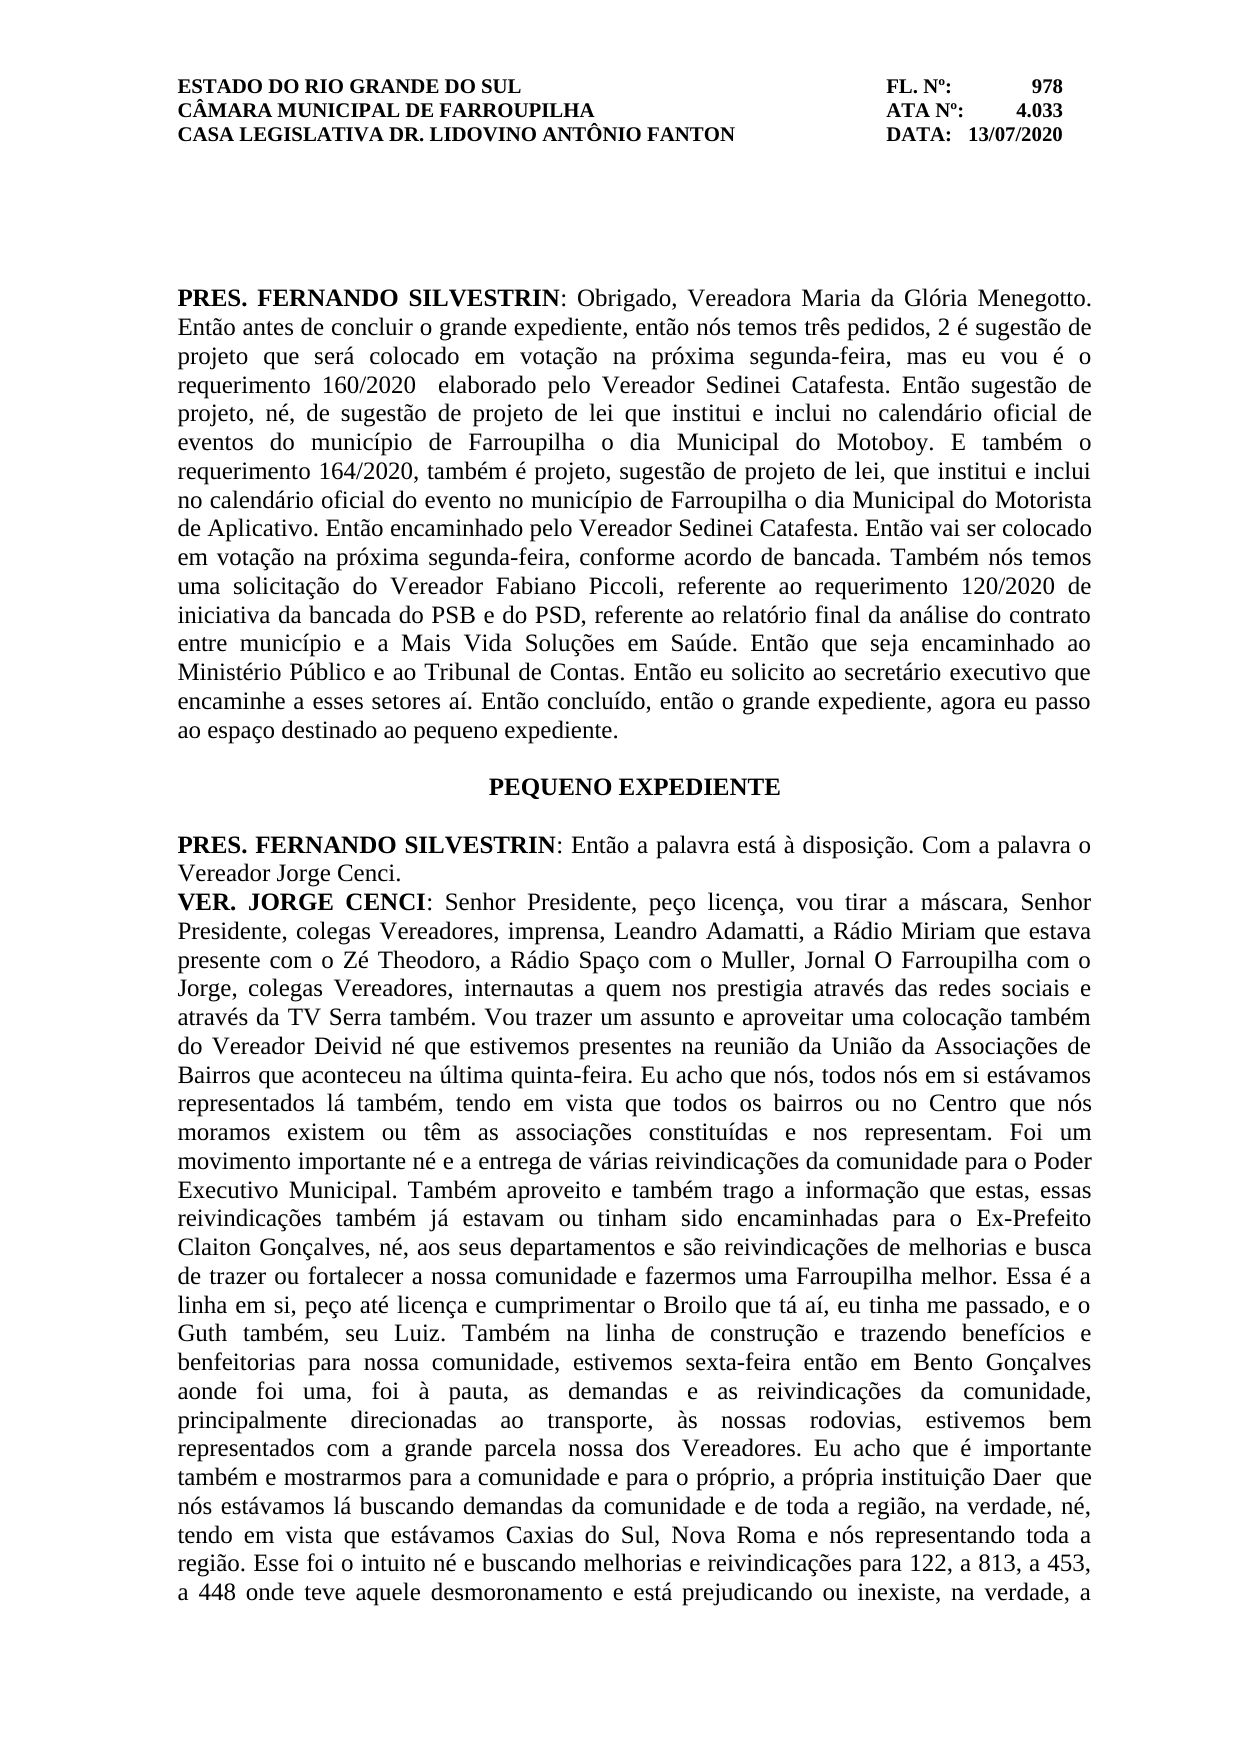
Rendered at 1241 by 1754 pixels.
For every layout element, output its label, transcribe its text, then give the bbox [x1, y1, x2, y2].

text PRES. FERNANDO SILVESTRIN: Então a palavra está à disposição. Com a palavra o Vereador Jorge Cenci. [177, 830, 1092, 887]
text PRES. FERNANDO SILVESTRIN: Obrigado, Vereadora Maria da Glória Menegotto. Então antes de concluir o grande expediente, então nós temos três pedidos, 2 é sugestão de projeto que será colocado em votação na próxima segunda-feira, mas eu vou é o requerimento 160/2020 elaborado pelo Vereador Sedinei Catafesta. Então sugestão de projeto, né, de sugestão de projeto de lei que institui e inclui no calendário oficial de eventos do município de Farroupilha o dia Municipal do Motoboy. E também o requerimento 164/2020, também é projeto, sugestão de projeto de lei, que institui e inclui no calendário oficial do evento no município de Farroupilha o dia Municipal do Motorista de Aplicativo. Então encaminhado pelo Vereador Sedinei Catafesta. Então vai ser colocado em votação na próxima segunda-feira, conforme acordo de bancada. Também nós temos uma solicitação do Vereador Fabiano Piccoli, referente ao requerimento 120/2020 de iniciativa da bancada do PSB e do PSD, referente ao relatório final da análise do contrato entre município e a Mais Vida Soluções em Saúde. Então que seja encaminhado ao Ministério Público e ao Tribunal de Contas. Então eu solicito ao secretário executivo que encaminhe a esses setores aí. Então concluído, então o grande expediente, agora eu passo ao espaço destinado ao pequeno expediente. [177, 283, 1092, 743]
text PEQUENO EXPEDIENTE [177, 772, 1092, 801]
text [177, 887, 1092, 1606]
